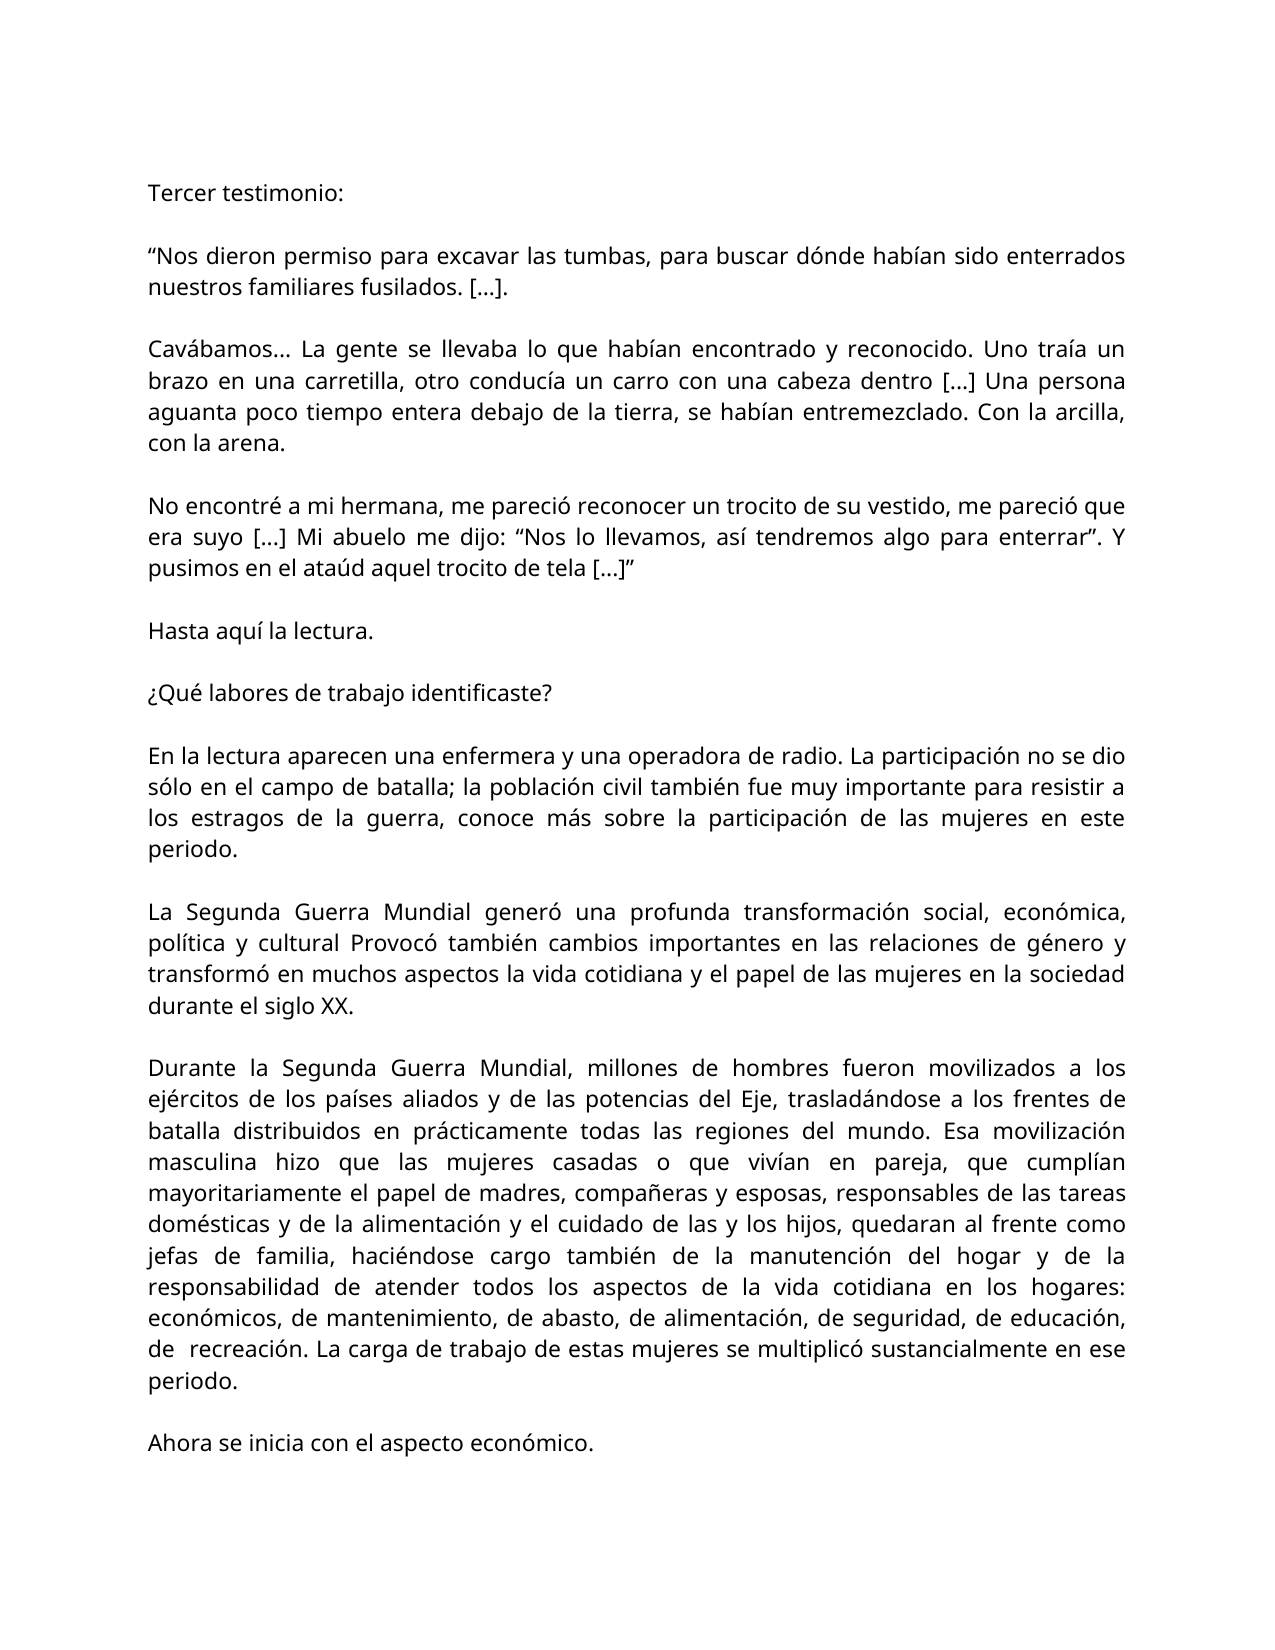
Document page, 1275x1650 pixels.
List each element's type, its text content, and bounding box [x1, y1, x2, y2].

text No encontré a mi hermana, me pareció reconocer un trocito de su vestido, me pareció que era suyo [...] Mi abuelo me dijo: “Nos lo llevamos, así tendremos algo para enterrar”. Y pusimos en el ataúd aquel trocito de tela [...]” [148, 490, 1127, 583]
text La Segunda Guerra Mundial generó una profunda transformación social, económica, política y cultural Provocó también cambios importantes en las relaciones de género y transformó en muchos aspectos la vida cotidiana y el papel de las mujeres en la sociedad durante el siglo XX. [148, 896, 1127, 1021]
text Cavábamos... La gente se llevaba lo que habían encontrado y reconocido. Uno traía un brazo en una carretilla, otro conducía un carro con una cabeza dentro [...] Una persona aguanta poco tiempo entera debajo de la tierra, se habían entremezclado. Con la arcilla, con la arena. [148, 333, 1127, 458]
text Durante la Segunda Guerra Mundial, millones de hombres fueron movilizados a los ejércitos de los países aliados y de las potencias del Eje, trasladándose a los frentes de batalla distribuidos en prácticamente todas las regiones del mundo. Esa movilización masculina hizo que las mujeres casadas o que vivían en pareja, que cumplían mayoritariamente el papel de madres, compañeras y esposas, responsables de las tareas domésticas y de la alimentación y el cuidado de las y los hijos, quedaran al frente como jefas de familia, haciéndose cargo también de la manutención del hogar y de la responsabilidad de atender todos los aspectos de la vida cotidiana en los hogares: económicos, de mantenimiento, de abasto, de alimentación, de seguridad, de educación, de recreación. La carga de trabajo de estas mujeres se multiplicó sustancialmente en ese periodo. [148, 1052, 1127, 1396]
text Hasta aquí la lectura. [148, 615, 1127, 646]
text Ahora se inicia con el aspecto económico. [148, 1427, 1127, 1458]
text En la lectura aparecen una enfermera y una operadora de radio. La participación no se dio sólo en el campo de batalla; la población civil también fue muy importante para resistir a los estragos de la guerra, conoce más sobre la participación de las mujeres en este periodo. [148, 740, 1127, 865]
text Tercer testimonio: [148, 177, 1127, 208]
text “Nos dieron permiso para excavar las tumbas, para buscar dónde habían sido enterrados nuestros familiares fusilados. […]. [148, 240, 1127, 302]
text ¿Qué labores de trabajo identificaste? [148, 677, 1127, 708]
